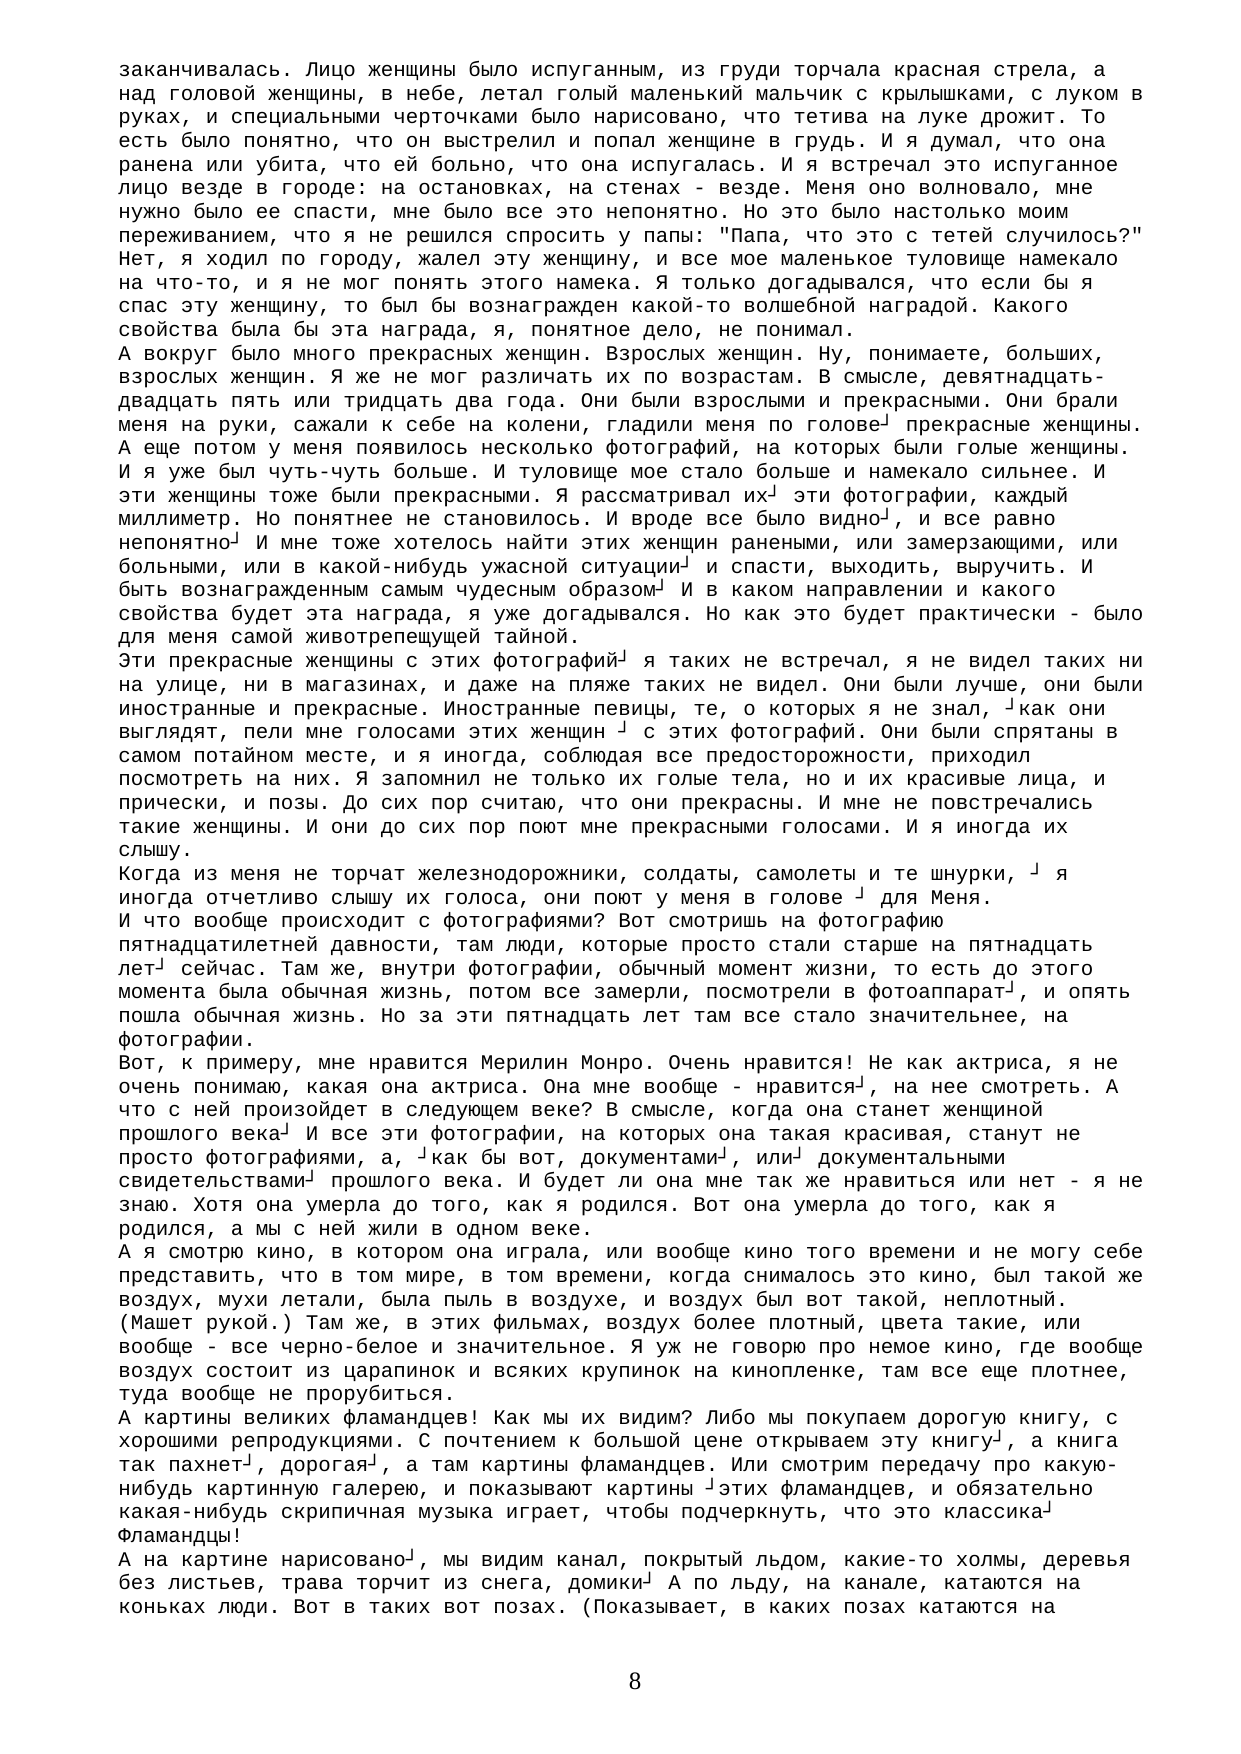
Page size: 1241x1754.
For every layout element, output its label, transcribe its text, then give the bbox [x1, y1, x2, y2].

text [118, 59, 1152, 343]
text Вот, к примеру, мне нравится Мерилин Монро. Очень нравится! Не как актриса, я не очень понимаю, какая она актриса. Она мне вообще - нравится┘, на нее смотреть. А что с ней произойдет в следующем веке? В смысле, когда она станет женщиной прошлого века┘ И все эти фотографии, на которых она такая красивая, станут не просто фотографиями, а, ┘как бы вот, документами┘, или┘ документальными свидетельствами┘ прошлого века. И будет ли она мне так же нравиться или нет - я не знаю. Хотя она умерла до того, как я родился. Вот она умерла до того, как я родился, а мы с ней жили в одном веке. [118, 1052, 1152, 1241]
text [118, 1549, 1152, 1620]
text А еще потом у меня появилось несколько фотографий, на которых были голые женщины. И я уже был чуть-чуть больше. И туловище мое стало больше и намекало сильнее. И эти женщины тоже были прекрасными. Я рассматривал их┘ эти фотографии, каждый миллиметр. Но понятнее не становилось. И вроде все было видно┘, и все равно непонятно┘ И мне тоже хотелось найти этих женщин ранеными, или замерзающими, или больными, или в какой-нибудь ужасной ситуации┘ и спасти, выходить, выручить. И быть вознагражденным самым чудесным образом┘ И в каком направлении и какого свойства будет эта награда, я уже догадывался. Но как это будет практически - было для меня самой животрепещущей тайной. [118, 437, 1152, 650]
text Когда из меня не торчат железнодорожники, солдаты, самолеты и те шнурки, ┘ я иногда отчетливо слышу их голоса, они поют у меня в голове ┘ для Меня. [118, 863, 1152, 910]
text И что вообще происходит с фотографиями? Вот смотришь на фотографию пятнадцатилетней давности, там люди, которые просто стали старше на пятнадцать лет┘ сейчас. Там же, внутри фотографии, обычный момент жизни, то есть до этого момента была обычная жизнь, потом все замерли, посмотрели в фотоаппарат┘, и опять пошла обычная жизнь. Но за эти пятнадцать лет там все стало значительнее, на фотографии. [118, 910, 1152, 1052]
text А вокруг было много прекрасных женщин. Взрослых женщин. Ну, понимаете, больших, взрослых женщин. Я же не мог различать их по возрастам. В смысле, девятнадцать-двадцать пять или тридцать два года. Они были взрослыми и прекрасными. Они брали меня на руки, сажали к себе на колени, гладили меня по голове┘ прекрасные женщины. [118, 343, 1152, 437]
text А я смотрю кино, в котором она играла, или вообще кино того времени и не могу себе представить, что в том мире, в том времени, когда снималось это кино, был такой же воздух, мухи летали, была пыль в воздухе, и воздух был вот такой, неплотный. (Машет рукой.) Там же, в этих фильмах, воздух более плотный, цвета такие, или вообще - все черно-белое и значительное. Я уж не говорю про немое кино, где вообще воздух состоит из царапинок и всяких крупинок на кинопленке, там все еще плотнее, туда вообще не прорубиться. [118, 1241, 1152, 1407]
text А картины великих фламандцев! Как мы их видим? Либо мы покупаем дорогую книгу, с хорошими репродукциями. С почтением к большой цене открываем эту книгу┘, а книга так пахнет┘, дорогая┘, а там картины фламандцев. Или смотрим передачу про какую-нибудь картинную галерею, и показывают картины ┘этих фламандцев, и обязательно какая-нибудь скрипичная музыка играет, чтобы подчеркнуть, что это классика┘ Фламандцы! [118, 1407, 1152, 1549]
text Эти прекрасные женщины с этих фотографий┘ я таких не встречал, я не видел таких ни на улице, ни в магазинах, и даже на пляже таких не видел. Они были лучше, они были иностранные и прекрасные. Иностранные певицы, те, о которых я не знал, ┘как они выглядят, пели мне голосами этих женщин ┘ с этих фотографий. Они были спрятаны в самом потайном месте, и я иногда, соблюдая все предосторожности, приходил посмотреть на них. Я запомнил не только их голые тела, но и их красивые лица, и прически, и позы. До сих пор считаю, что они прекрасны. И мне не повстречались такие женщины. И они до сих пор поют мне прекрасными голосами. И я иногда их слышу. [118, 650, 1152, 863]
